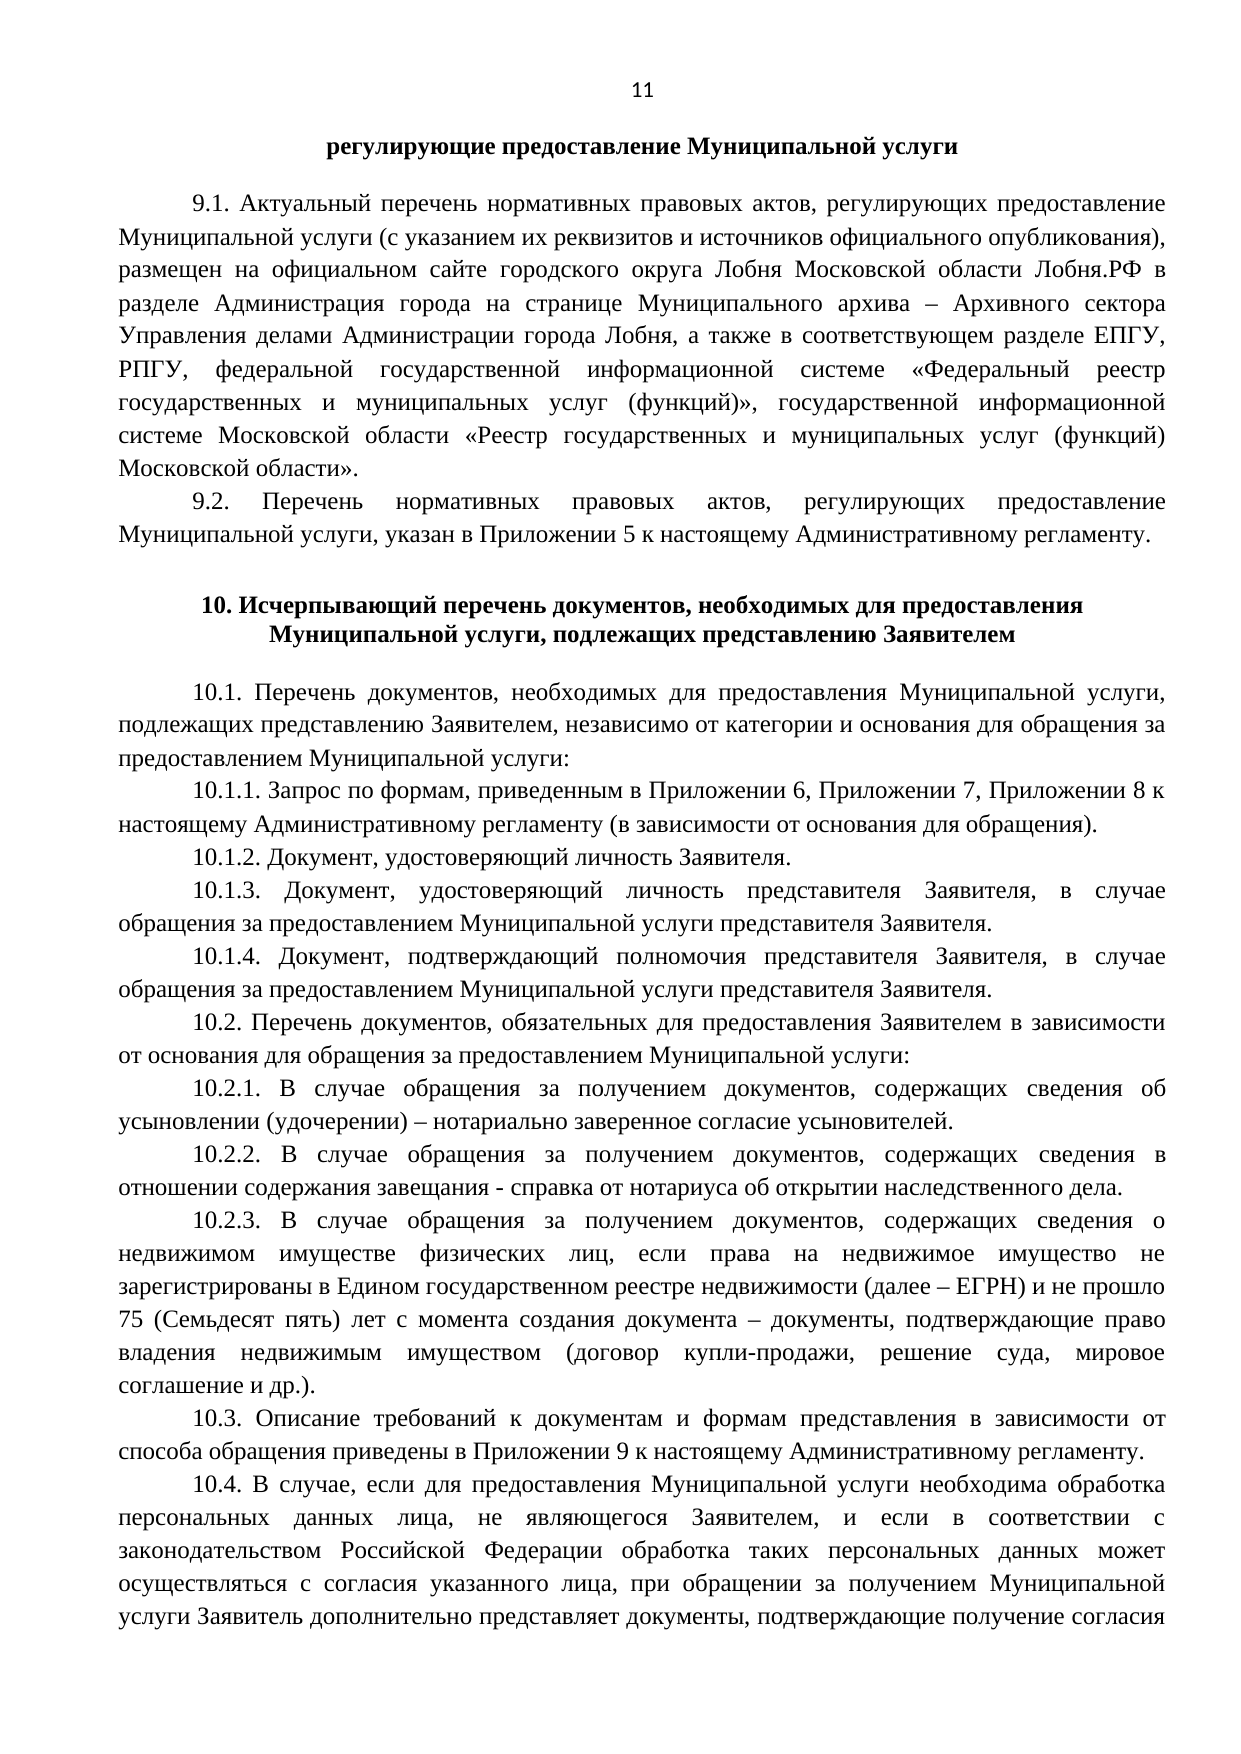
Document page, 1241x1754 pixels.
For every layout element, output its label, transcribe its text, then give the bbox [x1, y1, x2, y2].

text 10. Исчерпывающий перечень документов, необходимых для предоставления Муниципальной услуги, подлежащих представлению Заявителем [118, 590, 1166, 648]
text 10.1. Перечень документов, необходимых для предоставления Муниципальной услуги, подлежащих представлению Заявителем, независимо от категории и основания для обращения за предоставлением Муниципальной услуги: [118, 677, 1166, 771]
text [118, 1469, 1166, 1630]
text 10.3. Описание требований к документам и формам представления в зависимости от способа обращения приведены в Приложении 9 к настоящему Административному регламенту. [118, 1403, 1166, 1465]
text 10.1.1. Запрос по формам, приведенным в Приложении 6, Приложении 7, Приложении 8 к настоящему Административному регламенту (в зависимости от основания для обращения). [118, 776, 1166, 837]
text регулирующие предоставление Муниципальной услуги [118, 131, 1166, 160]
text 10.1.3. Документ, удостоверяющий личность представителя Заявителя, в случае обращения за предоставлением Муниципальной услуги представителя Заявителя. [118, 875, 1166, 936]
text 10.1.2. Документ, удостоверяющий личность Заявителя. [118, 842, 1166, 870]
text 10.2.1. В случае обращения за получением документов, содержащих сведения об усыновлении (удочерении) – нотариально заверенное согласие усыновителей. [118, 1073, 1166, 1134]
text 9.2. Перечень нормативных правовых актов, регулирующих предоставление Муниципальной услуги, указан в Приложении 5 к настоящему Административному регламенту. [118, 486, 1166, 547]
text 10.2.2. В случае обращения за получением документов, содержащих сведения в отношении содержания завещания - справка от нотариуса об открытии наследственного дела. [118, 1139, 1166, 1201]
text 10.2.3. В случае обращения за получением документов, содержащих сведения о недвижимом имуществе физических лиц, если права на недвижимое имущество не зарегистрированы в Едином государственном реестре недвижимости (далее – ЕГРН) и не прошло 75 (Семьдесят пять) лет с момента создания документа – документы, подтверждающие право владения недвижимым имуществом (договор купли-продажи, решение суда, мировое соглашение и др.). [118, 1205, 1166, 1399]
text 10.2. Перечень документов, обязательных для предоставления Заявителем в зависимости от основания для обращения за предоставлением Муниципальной услуги: [118, 1007, 1166, 1068]
text 9.1. Актуальный перечень нормативных правовых актов, регулирующих предоставление Муниципальной услуги (с указанием их реквизитов и источников официального опубликования), размещен на официальном сайте городского округа Лобня Московской области Лобня.РФ в разделе Администрация города на странице Муниципального архива – Архивного сектора Управления делами Администрации города Лобня, а также в соответствующем разделе ЕПГУ, РПГУ, федеральной государственной информационной системе «Федеральный реестр государственных и муниципальных услуг (функций)», государственной информационной системе Московской области «Реестр государственных и муниципальных услуг (функций) Московской области». [118, 188, 1166, 481]
text 10.1.4. Документ, подтверждающий полномочия представителя Заявителя, в случае обращения за предоставлением Муниципальной услуги представителя Заявителя. [118, 941, 1166, 1002]
